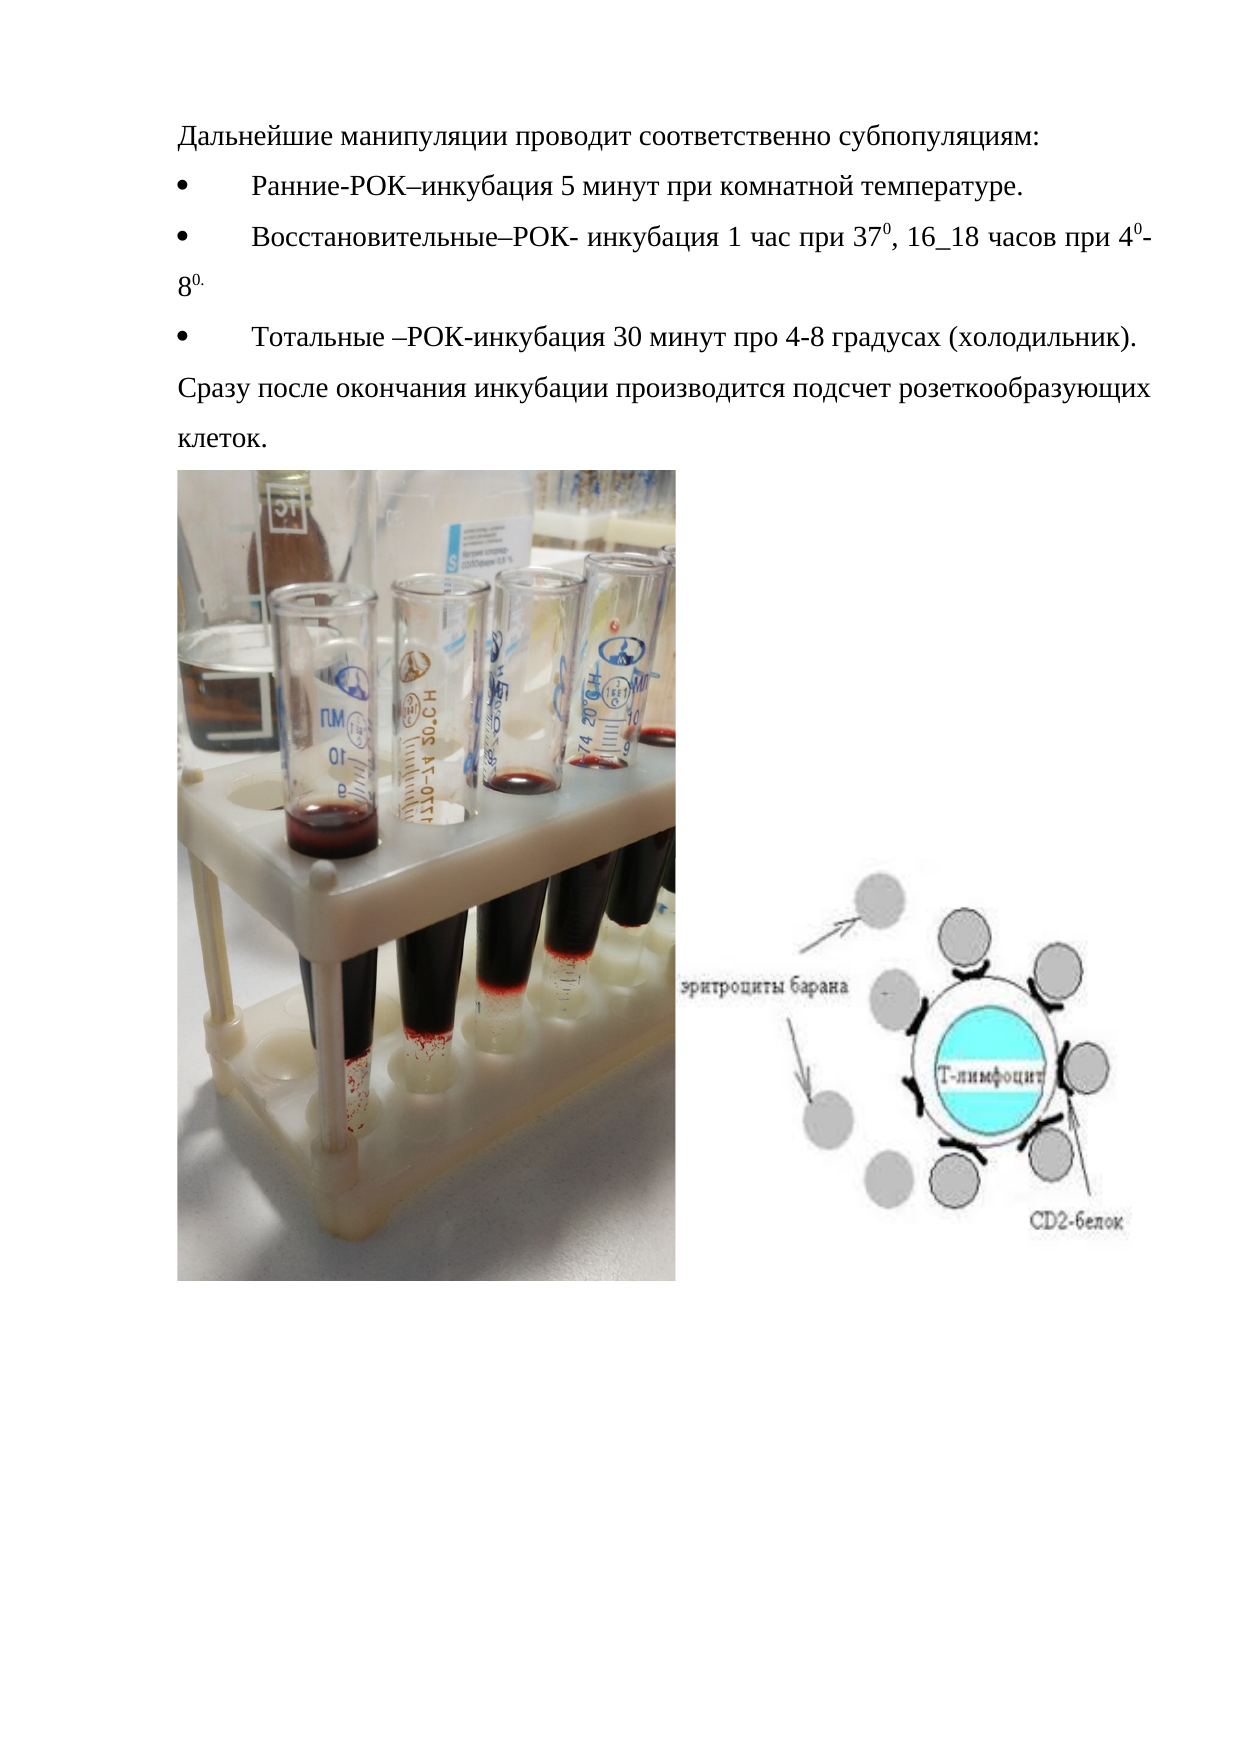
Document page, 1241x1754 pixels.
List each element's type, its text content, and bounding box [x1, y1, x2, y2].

picture [177, 470, 1132, 1281]
list Восстановительные–РОК- инкубация 1 час при 370, 16_18 часов при 40-80. [177, 219, 1152, 303]
text Дальнейшие манипуляции проводит соответственно субпопуляциям: [177, 118, 1152, 152]
list Сразу после окончания инкубации производится подсчет розеткообразующих клеток. [177, 370, 1152, 454]
list Ранние-РОК–инкубация 5 минут при комнатной температуре. [177, 168, 1152, 202]
list Тотальные –РОК-инкубация 30 минут про 4-8 градусах (холодильник). [177, 319, 1152, 353]
